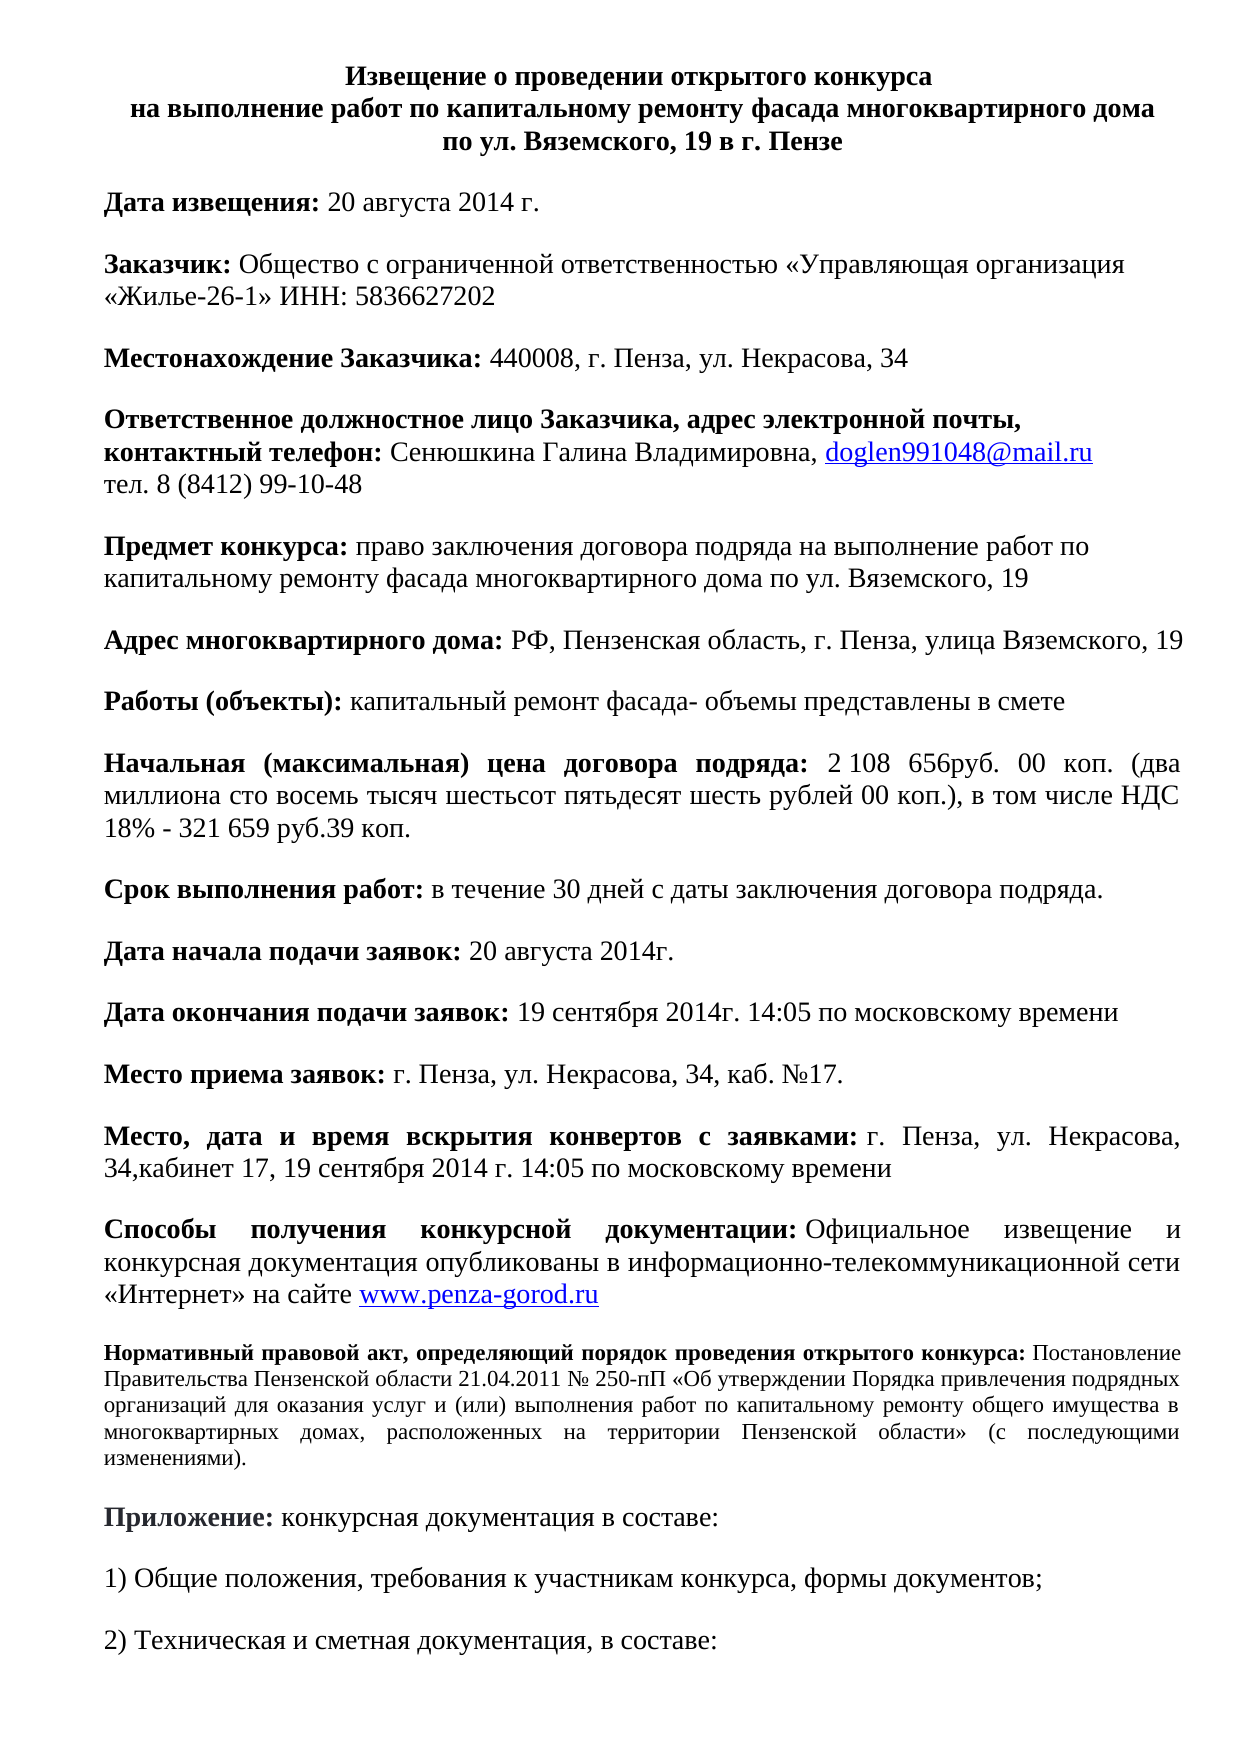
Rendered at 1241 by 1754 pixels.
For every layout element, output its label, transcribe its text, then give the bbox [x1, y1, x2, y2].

text Дата начала подачи заявок: 20 августа 2014г. [103, 934, 1181, 966]
text Местонахождение Заказчика: 440008, г. Пенза, ул. Некрасова, 34 [103, 341, 1181, 373]
text Предмет конкурса: право заключения договора подряда на выполнение работ по капитальному ремонту фасада многоквартирного дома по ул. Вяземского, 19 [103, 529, 1181, 594]
text Место приема заявок: г. Пенза, ул. Некрасова, 34, каб. №17. [103, 1057, 1181, 1089]
text Начальная (максимальная) цена договора подряда: 2 108 656руб. 00 коп. (два миллиона сто восемь тысяч шестьсот пятьдесят шесть рублей 00 коп.), в том числе НДС 18% - 321 659 руб.39 коп. [103, 746, 1181, 843]
text 1) Общие положения, требования к участникам конкурса, формы документов; [103, 1561, 1181, 1594]
text Извещение о проведении открытого конкурса на выполнение работ по капитальному ремонту фасада многоквартирного дома по ул. Вяземского, 19 в г. Пензе [103, 59, 1181, 156]
text Нормативный правовой акт, определяющий порядок проведения открытого конкурса: Постановление Правительства Пензенской области 21.04.2011 № 250-пП «Об утверждении Порядка привлечения подрядных организаций для оказания услуг и (или) выполнения работ по капитальному ремонту общего имущества в многоквартирных домах, расположенных на территории Пензенской области» (с последующими изменениями). [103, 1339, 1181, 1471]
text Срок выполнения работ: в течение 30 дней с даты заключения договора подряда. [103, 872, 1181, 905]
text Приложение: конкурсная документация в составе: [103, 1500, 1181, 1532]
text Заказчик: Общество с ограниченной ответственностью «Управляющая организация «Жилье-26-1» ИНН: 5836627202 [103, 247, 1181, 312]
text Ответственное должностное лицо Заказчика, адрес электронной почты, контактный телефон: Сенюшкина Галина Владимировна, doglen991048@mail.ru [103, 402, 1181, 467]
text 2) Техническая и сметная документация, в составе: [103, 1623, 1181, 1655]
text Способы получения конкурсной документации: Официальное извещение и конкурсная документация опубликованы в информационно-телекоммуникационной сети «Интернет» на сайте www.penza-gorod.ru [103, 1212, 1181, 1310]
text Место, дата и время вскрытия конвертов с заявками: г. Пенза, ул. Некрасова, 34,кабинет 17, 19 сентября . 14:05 по московскому времени [103, 1118, 1181, 1183]
text Адрес многоквартирного дома: РФ, Пензенская область, г. Пенза, улица Вяземского, 19 [103, 623, 1196, 655]
text тел. 8 (8412) 99-10-48 [103, 467, 1181, 500]
text Работы (объекты): капитальный ремонт фасада- объемы представлены в смете [103, 684, 1181, 717]
text Дата окончания подачи заявок: 19 сентября 2014г. 14:05 по московскому времени [103, 995, 1181, 1028]
text Дата извещения: 20 августа . [103, 185, 1181, 218]
